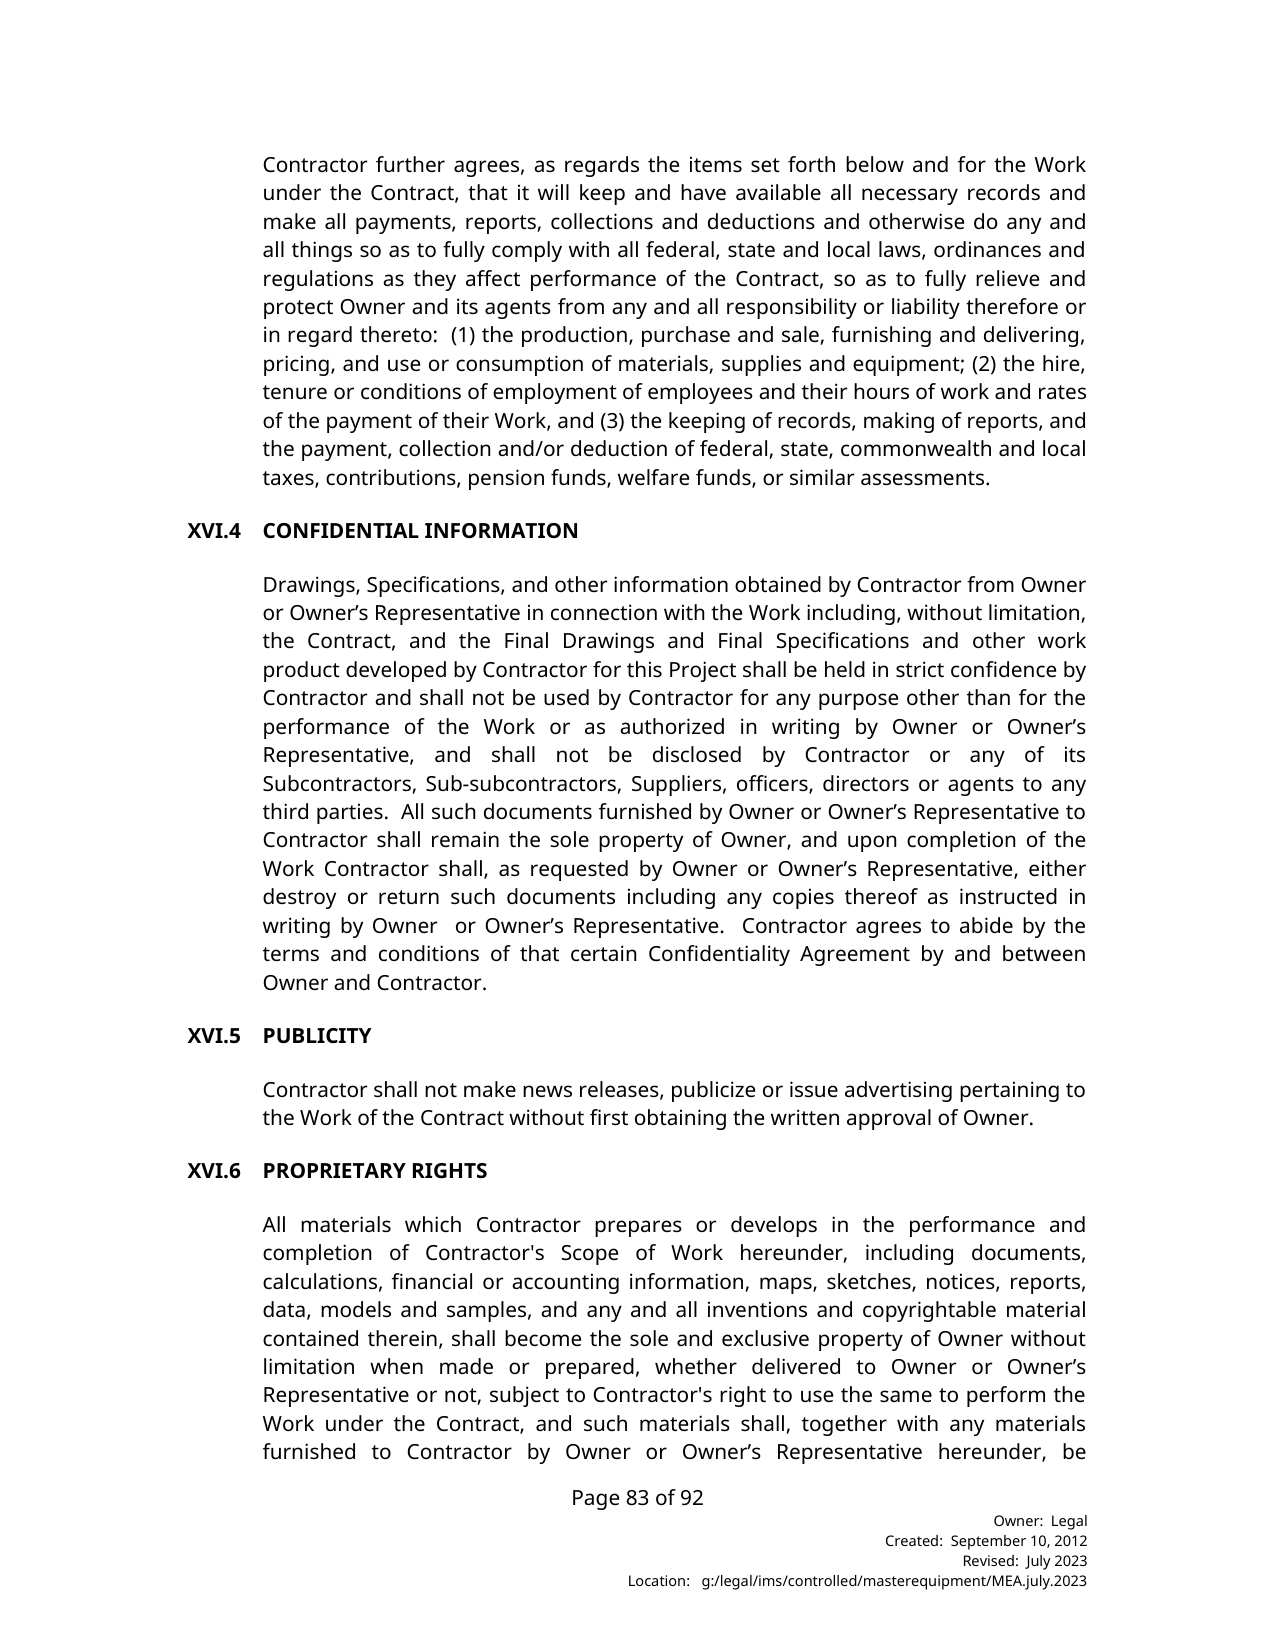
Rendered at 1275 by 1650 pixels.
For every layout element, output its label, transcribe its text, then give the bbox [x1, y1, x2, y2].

text Contractor further agrees, as regards the items set forth below and for the Work under the Contract, that it will keep and have available all necessary records and make all payments, reports, collections and deductions and otherwise do any and all things so as to fully comply with all federal, state and local laws, ordinances and regulations as they affect performance of the Contract, so as to fully relieve and protect Owner and its agents from any and all responsibility or liability therefore or in regard thereto: (1) the production, purchase and sale, furnishing and delivering, pricing, and use or consumption of materials, supplies and equipment; (2) the hire, tenure or conditions of employment of employees and their hours of work and rates of the payment of their Work, and (3) the keeping of records, making of reports, and the payment, collection and/or deduction of federal, state, commonwealth and local taxes, contributions, pension funds, welfare funds, or similar assessments. [262, 150, 1087, 491]
text Contractor shall not make news releases, publicize or issue advertising pertaining to the Work of the Contract without first obtaining the written approval of Owner. [262, 1075, 1087, 1132]
text Drawings, Specifications, and other information obtained by Contractor from Owner or Owner’s Representative in connection with the Work including, without limitation, the Contract, and the Final Drawings and Final Specifications and other work product developed by Contractor for this Project shall be held in strict confidence by Contractor and shall not be used by Contractor for any purpose other than for the performance of the Work or as authorized in writing by Owner or Owner’s Representative, and shall not be disclosed by Contractor or any of its Subcontractors, Sub-subcontractors, Suppliers, officers, directors or agents to any third parties. All such documents furnished by Owner or Owner’s Representative to Contractor shall remain the sole property of Owner, and upon completion of the Work Contractor shall, as requested by Owner or Owner’s Representative, either destroy or return such documents including any copies thereof as instructed in writing by Owner or Owner’s Representative. Contractor agrees to abide by the terms and conditions of that certain Confidentiality Agreement by and between Owner and Contractor. [262, 570, 1087, 996]
subtitle PUBLICITY [187, 1021, 1087, 1050]
subtitle CONFIDENTIAL INFORMATION [187, 516, 1087, 545]
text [262, 1210, 1087, 1466]
subtitle PROPRIETARY RIGHTS [187, 1157, 1087, 1185]
